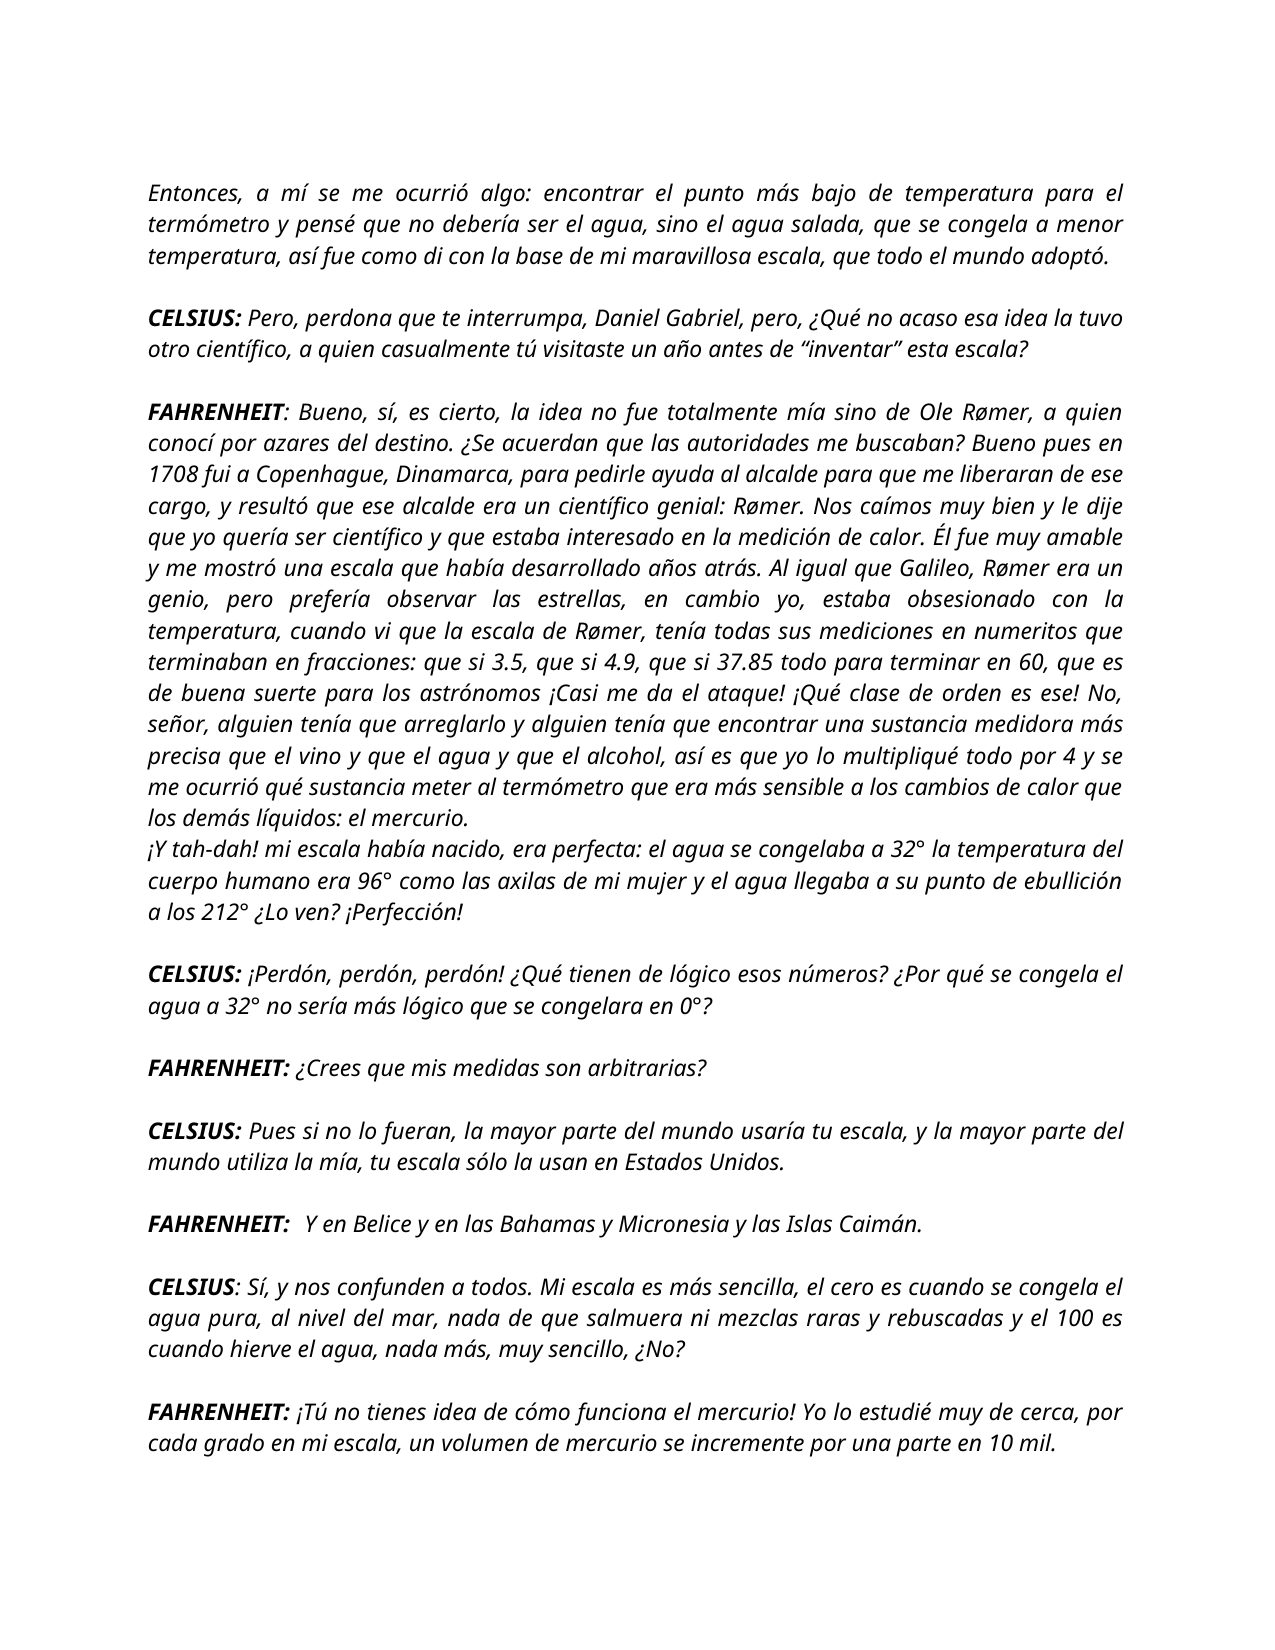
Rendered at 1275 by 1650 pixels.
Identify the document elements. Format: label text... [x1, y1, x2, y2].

text FAHRENHEIT: Y en Belice y en las Bahamas y Micronesia y las Islas Caimán. [148, 1208, 1127, 1240]
text FAHRENHEIT: ¡Tú no tienes idea de cómo funciona el mercurio! Yo lo estudié muy de cerca, por cada grado en mi escala, un volumen de mercurio se incremente por una parte en 10 mil. [148, 1396, 1127, 1458]
text CELSIUS: Sí, y nos confunden a todos. Mi escala es más sencilla, el cero es cuando se congela el agua pura, al nivel del mar, nada de que salmuera ni mezclas raras y rebuscadas y el 100 es cuando hierve el agua, nada más, muy sencillo, ¿No? [148, 1271, 1127, 1365]
text ¡Y tah-dah! mi escala había nacido, era perfecta: el agua se congelaba a 32° la temperatura del cuerpo humano era 96° como las axilas de mi mujer y el agua llegaba a su punto de ebullición a los 212° ¿Lo ven? ¡Perfección! [148, 833, 1127, 927]
text FAHRENHEIT: Bueno, sí, es cierto, la idea no fue totalmente mía sino de Ole Rømer, a quien conocí por azares del destino. ¿Se acuerdan que las autoridades me buscaban? Bueno pues en 1708 fui a Copenhague, Dinamarca, para pedirle ayuda al alcalde para que me liberaran de ese cargo, y resultó que ese alcalde era un científico genial: Rømer. Nos caímos muy bien y le dije que yo quería ser científico y que estaba interesado en la medición de calor. Él fue muy amable y me mostró una escala que había desarrollado años atrás. Al igual que Galileo, Rømer era un genio, pero prefería observar las estrellas, en cambio yo, estaba obsesionado con la temperatura, cuando vi que la escala de Rømer, tenía todas sus mediciones en numeritos que terminaban en fracciones: que si 3.5, que si 4.9, que si 37.85 todo para terminar en 60, que es de buena suerte para los astrónomos ¡Casi me da el ataque! ¡Qué clase de orden es ese! No, señor, alguien tenía que arreglarlo y alguien tenía que encontrar una sustancia medidora más precisa que el vino y que el agua y que el alcohol, así es que yo lo multipliqué todo por 4 y se me ocurrió qué sustancia meter al termómetro que era más sensible a los cambios de calor que los demás líquidos: el mercurio. [148, 396, 1127, 833]
text CELSIUS: Pues si no lo fueran, la mayor parte del mundo usaría tu escala, y la mayor parte del mundo utiliza la mía, tu escala sólo la usan en Estados Unidos. [148, 1115, 1127, 1177]
text FAHRENHEIT: ¿Crees que mis medidas son arbitrarias? [148, 1052, 1127, 1083]
text Entonces, a mí se me ocurrió algo: encontrar el punto más bajo de temperatura para el termómetro y pensé que no debería ser el agua, sino el agua salada, que se congela a menor temperatura, así fue como di con la base de mi maravillosa escala, que todo el mundo adoptó. [148, 177, 1127, 271]
text CELSIUS: Pero, perdona que te interrumpa, Daniel Gabriel, pero, ¿Qué no acaso esa idea la tuvo otro científico, a quien casualmente tú visitaste un año antes de “inventar” esta escala? [148, 302, 1127, 365]
text CELSIUS: ¡Perdón, perdón, perdón! ¿Qué tienen de lógico esos números? ¿Por qué se congela el agua a 32° no sería más lógico que se congelara en 0°? [148, 958, 1127, 1021]
